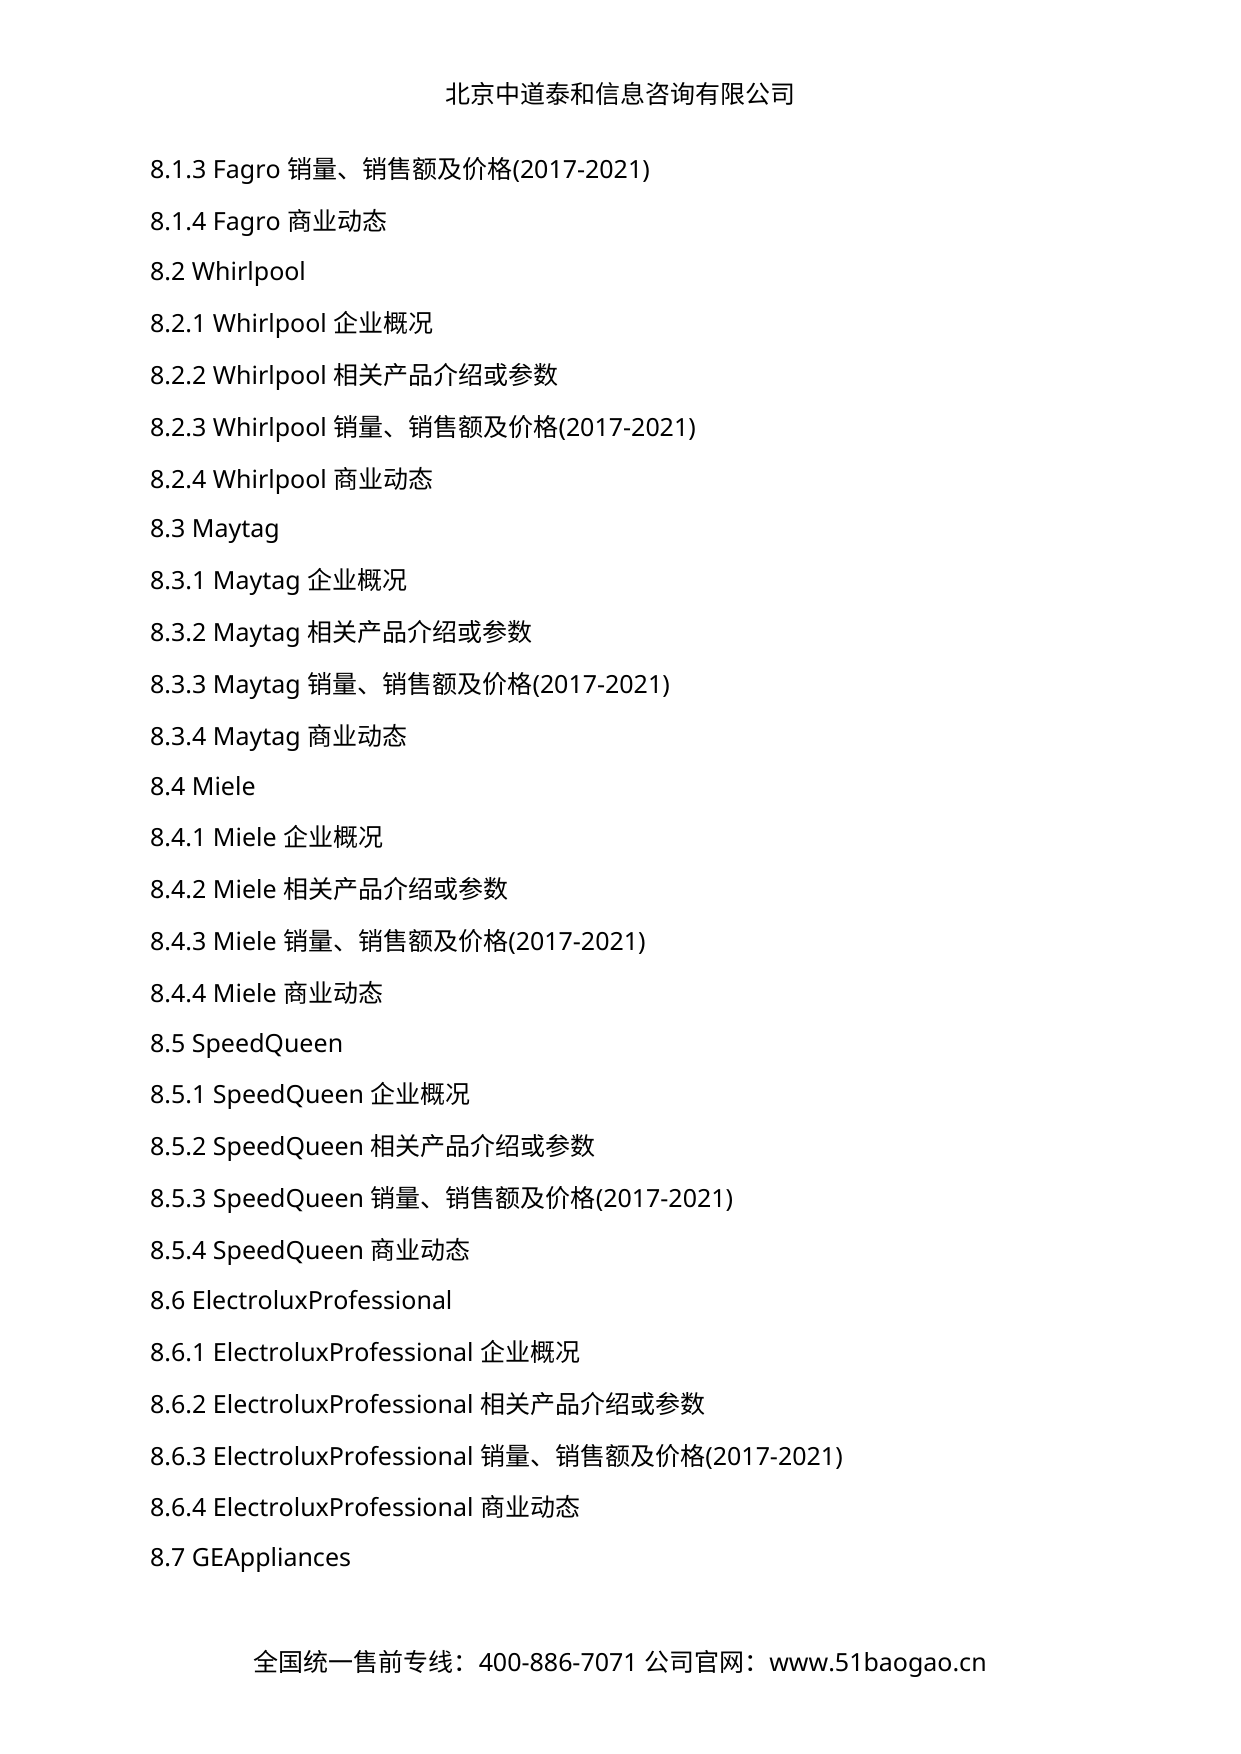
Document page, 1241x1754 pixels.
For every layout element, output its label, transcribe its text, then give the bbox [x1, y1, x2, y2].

text 8.6.4 ElectroluxProfessional 商业动态 [150, 1488, 1090, 1524]
text 8.2.2 Whirlpool 相关产品介绍或参数 [150, 355, 1090, 392]
text 8.6 ElectroluxProfessional [150, 1282, 1090, 1317]
text 8.2 Whirlpool [150, 254, 1090, 288]
text 8.3.1 Maytag 企业概况 [150, 561, 1090, 597]
text 8.5 SpeedQueen [150, 1025, 1090, 1059]
text 8.2.4 Whirlpool 商业动态 [150, 459, 1090, 495]
text 8.1.3 Fagro 销量、销售额及价格(2017-2021) [150, 150, 1090, 186]
text 8.3.2 Maytag 相关产品介绍或参数 [150, 612, 1090, 649]
text 8.4.4 Miele 商业动态 [150, 973, 1090, 1010]
text 8.2.1 Whirlpool 企业概况 [150, 303, 1090, 340]
text 8.3 Maytag [150, 511, 1090, 545]
text 8.4 Miele [150, 768, 1090, 802]
text 8.5.4 SpeedQueen 商业动态 [150, 1231, 1090, 1267]
text 8.5.3 SpeedQueen 销量、销售额及价格(2017-2021) [150, 1179, 1090, 1215]
text 8.4.1 Miele 企业概况 [150, 818, 1090, 854]
text 8.5.2 SpeedQueen 相关产品介绍或参数 [150, 1127, 1090, 1163]
text 8.1.4 Fagro 商业动态 [150, 202, 1090, 238]
text 8.7 GEAppliances [150, 1540, 1090, 1574]
text 8.4.2 Miele 相关产品介绍或参数 [150, 870, 1090, 906]
text 8.6.2 ElectroluxProfessional 相关产品介绍或参数 [150, 1384, 1090, 1420]
text 8.6.1 ElectroluxProfessional 企业概况 [150, 1332, 1090, 1368]
text 8.2.3 Whirlpool 销量、销售额及价格(2017-2021) [150, 407, 1090, 443]
text 8.3.4 Maytag 商业动态 [150, 716, 1090, 752]
text 8.3.3 Maytag 销量、销售额及价格(2017-2021) [150, 664, 1090, 701]
text 8.6.3 ElectroluxProfessional 销量、销售额及价格(2017-2021) [150, 1436, 1090, 1472]
text 8.4.3 Miele 销量、销售额及价格(2017-2021) [150, 922, 1090, 958]
text 8.5.1 SpeedQueen 企业概况 [150, 1075, 1090, 1111]
